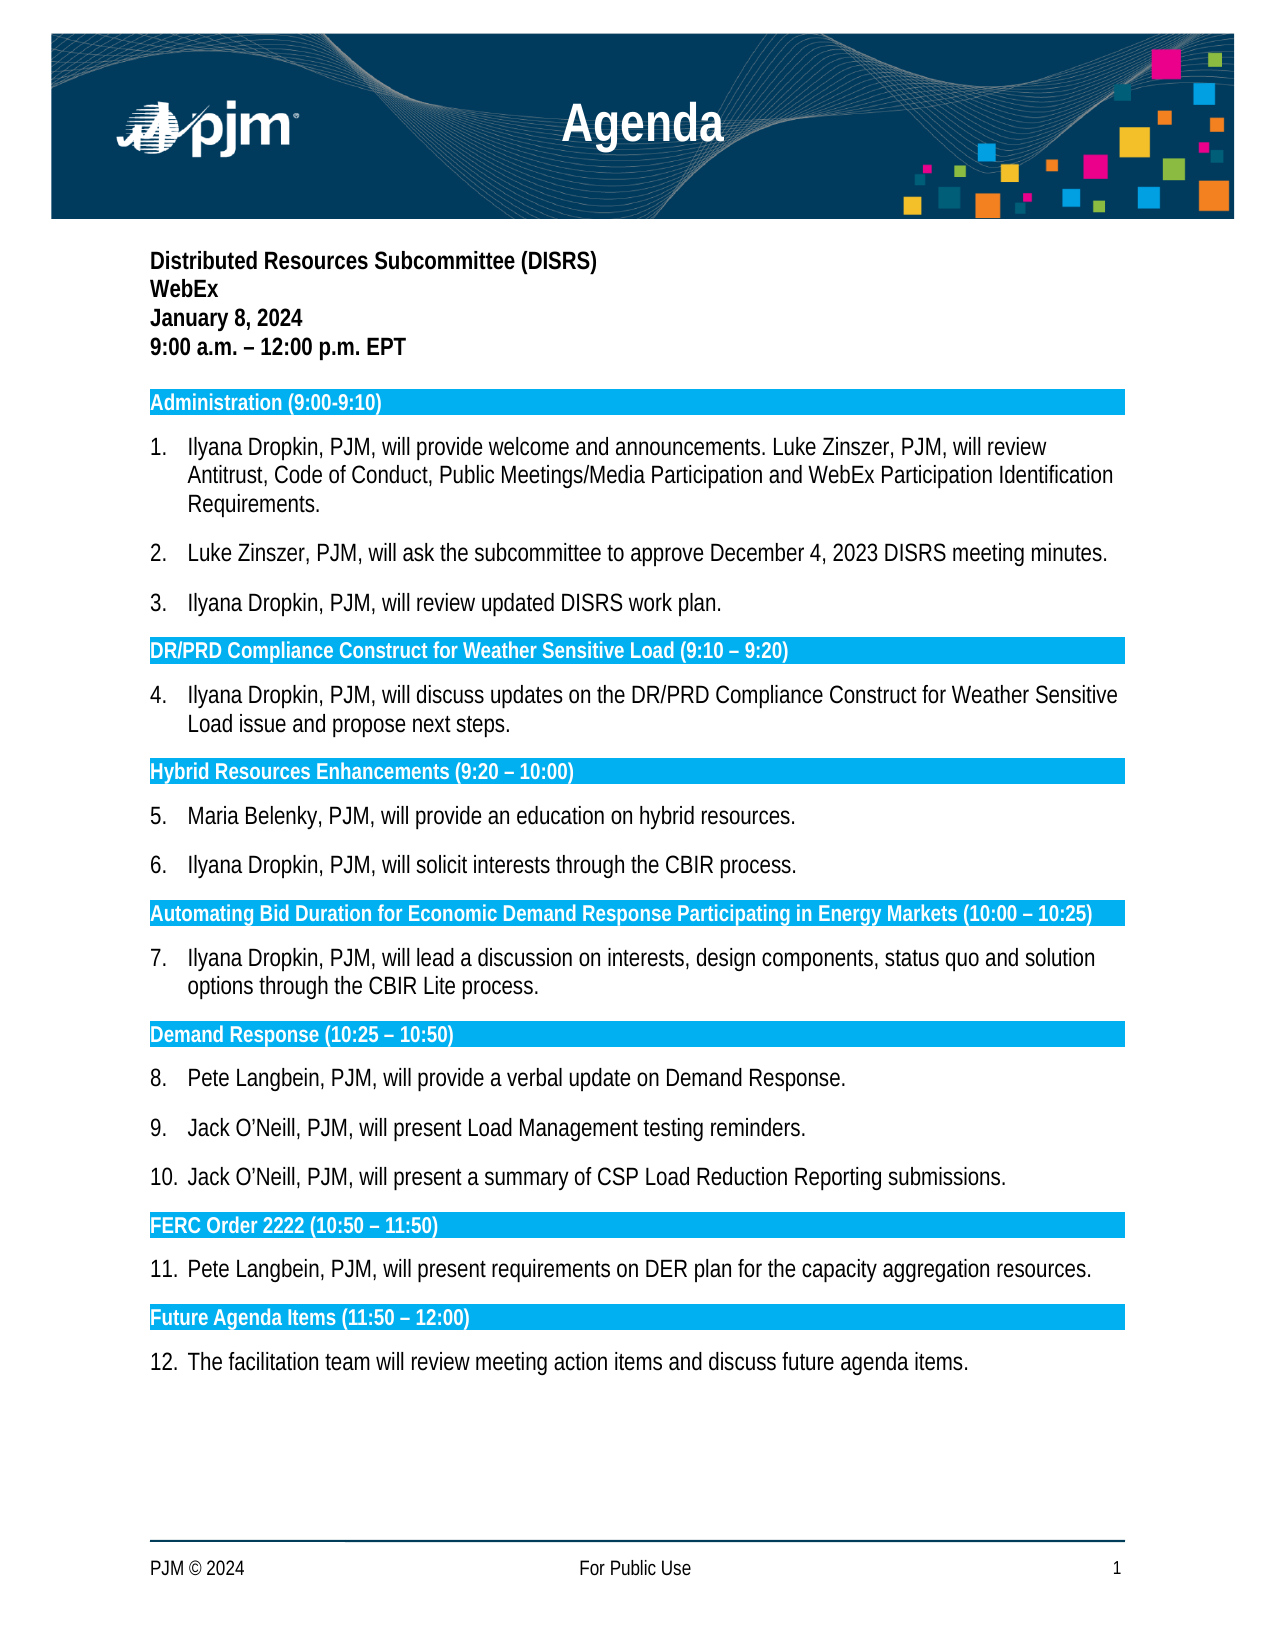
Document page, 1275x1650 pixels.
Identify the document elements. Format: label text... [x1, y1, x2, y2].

subtitle Administration (9:00-9:10) [150, 389, 1125, 415]
text Distributed Resources Subcommittee (DISRS) [150, 246, 1125, 274]
subtitle Ilyana Dropkin, PJM, will provide welcome and announcements. Luke Zinszer, PJM, will review Antitrust, Code of Conduct, Public Meetings/Media Participation and WebEx Participation Identification Requirements. [150, 432, 1125, 517]
list Pete Langbein, PJM, will present requirements on DER plan for the capacity aggregation resources. [150, 1254, 1125, 1283]
text January 8, 2024 [150, 303, 1125, 332]
subtitle Luke Zinszer, PJM, will ask the subcommittee to approve December 4, 2023 DISRS meeting minutes. [150, 538, 1125, 567]
picture [51, 32, 1235, 219]
list Jack O’Neill, PJM, will present a summary of CSP Load Reduction Reporting submissions. [150, 1162, 1125, 1191]
list Jack O’Neill, PJM, will present Load Management testing reminders. [150, 1113, 1125, 1141]
list Ilyana Dropkin, PJM, will solicit interests through the CBIR process. [150, 850, 1125, 879]
subtitle DR/PRD Compliance Construct for Weather Sensitive Load (9:10 – 9:20) [150, 637, 1125, 664]
text WebEx [150, 274, 1125, 303]
subtitle Hybrid Resources Enhancements (9:20 – 10:00) [150, 758, 1125, 784]
subtitle Demand Response (10:25 – 10:50) [150, 1021, 1125, 1047]
text 9:00 a.m. – 12:00 p.m. EPT [150, 332, 1125, 360]
subtitle Ilyana Dropkin, PJM, will discuss updates on the DR/PRD Compliance Construct for Weather Sensitive Load issue and propose next steps. [150, 680, 1125, 737]
list Maria Belenky, PJM, will provide an education on hybrid resources. [150, 801, 1125, 829]
list Ilyana Dropkin, PJM, will lead a discussion on interests, design components, status quo and solution options through the CBIR Lite process. [150, 942, 1125, 1000]
subtitle FERC Order 2222 (10:50 – 11:50) [150, 1212, 1125, 1238]
list Pete Langbein, PJM, will provide a verbal update on Demand Response. [150, 1063, 1125, 1092]
subtitle Ilyana Dropkin, PJM, will review updated DISRS work plan. [150, 588, 1125, 616]
subtitle Future Agenda Items (11:50 – 12:00) [150, 1304, 1125, 1330]
list The facilitation team will review meeting action items and discuss future agenda items. [150, 1347, 1125, 1375]
subtitle Automating Bid Duration for Economic Demand Response Participating in Energy Markets (10:00 – 10:25) [150, 900, 1125, 926]
